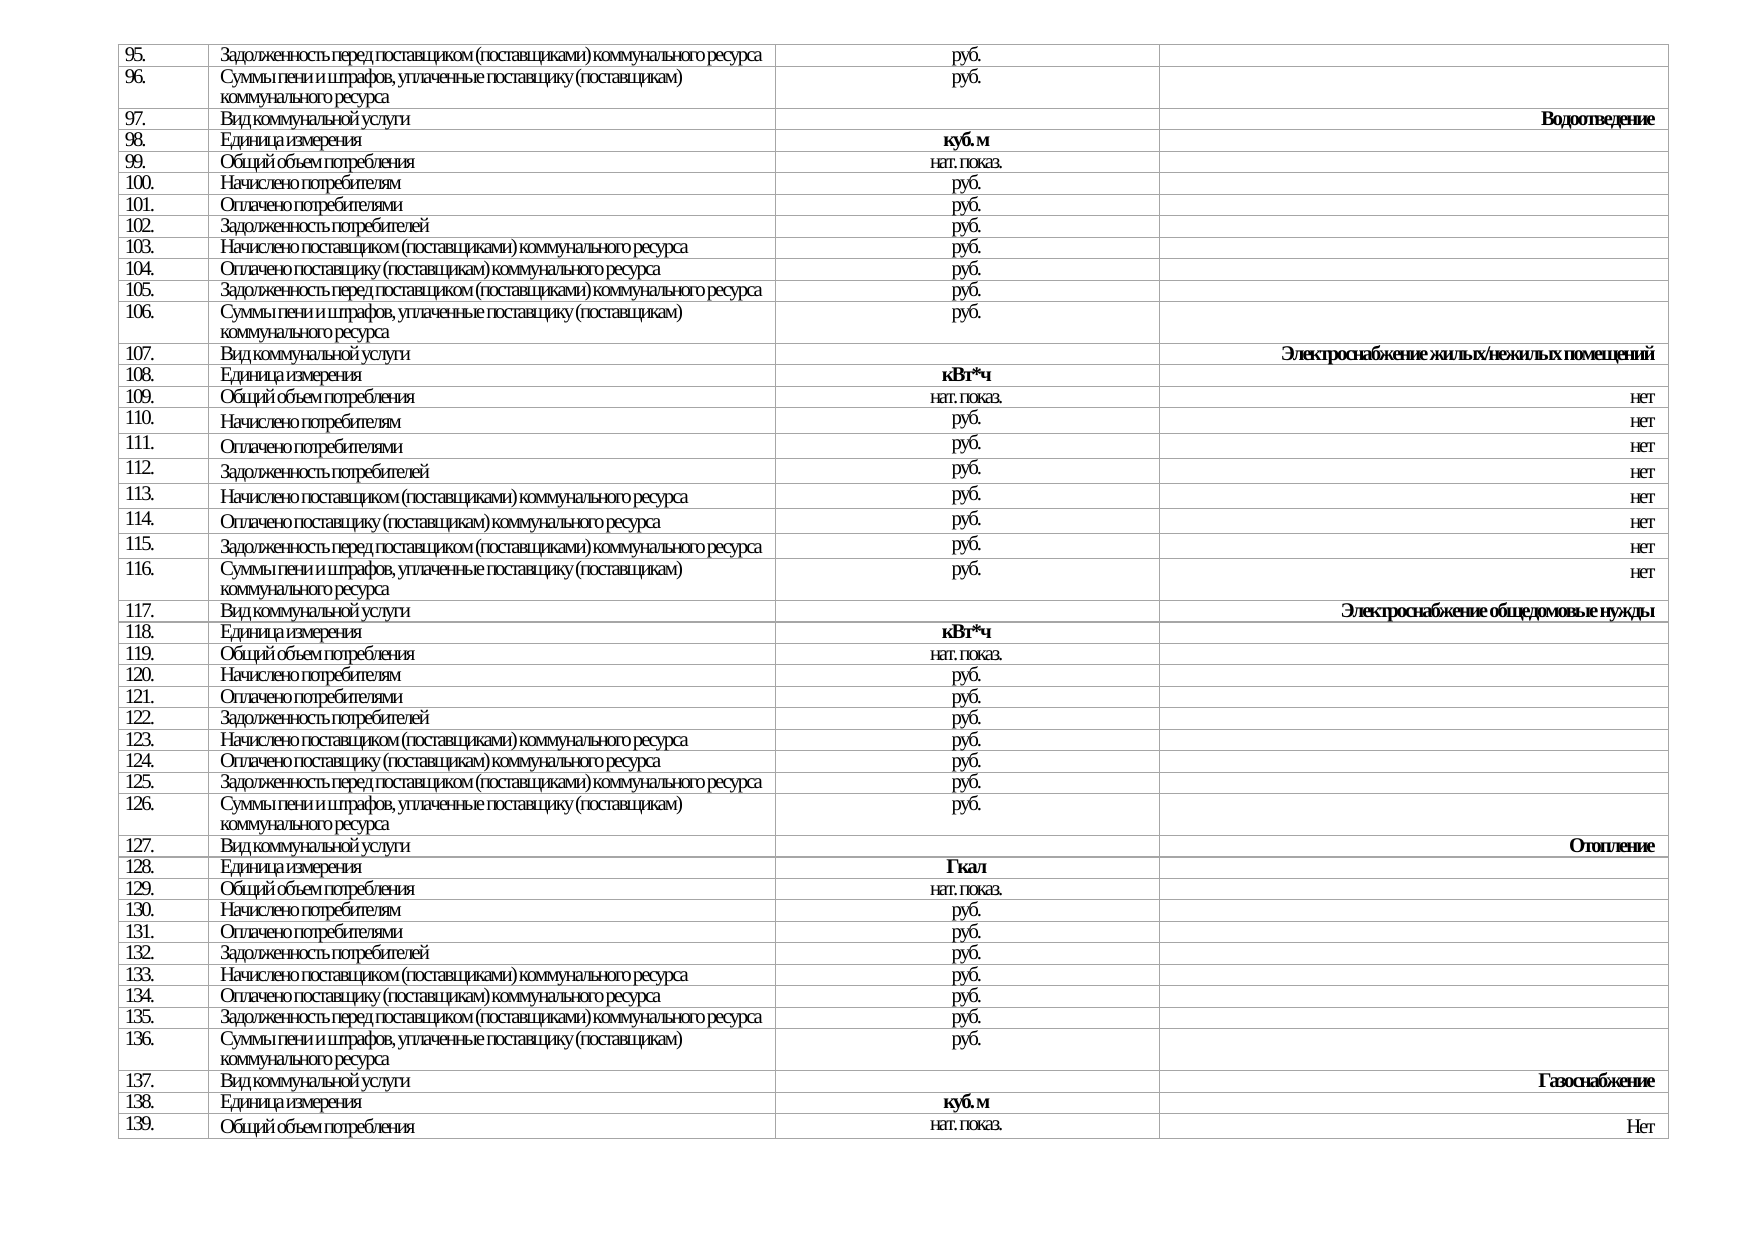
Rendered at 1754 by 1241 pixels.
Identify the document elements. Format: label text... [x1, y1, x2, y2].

table_cell руб. [776, 730, 1159, 750]
table_cell [119, 644, 208, 664]
table_cell [119, 195, 208, 215]
table_cell кВт*ч [776, 623, 1159, 643]
table_cell кВт*ч [776, 365, 1159, 386]
table_cell [119, 130, 208, 151]
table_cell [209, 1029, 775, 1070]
table_cell нет [1160, 509, 1668, 533]
table_cell Единица измерения [209, 858, 775, 878]
table_cell [1160, 644, 1668, 664]
table_cell Вид коммунальной услуги [209, 344, 775, 364]
table_cell Отопление [1160, 836, 1668, 856]
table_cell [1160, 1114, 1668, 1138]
table_cell [776, 836, 1159, 856]
table_cell [1160, 730, 1668, 750]
table_cell Общий объем потребления [209, 879, 775, 899]
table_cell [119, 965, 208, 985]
table_cell Суммы пени и штрафов, уплаченные поставщику (поставщикам) коммунального ресурса [209, 794, 775, 835]
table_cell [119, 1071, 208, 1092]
table_cell Задолженность потребителей [209, 216, 775, 237]
table_cell нет [1160, 459, 1668, 483]
table_cell [119, 259, 208, 279]
table_cell [1160, 130, 1668, 151]
table_cell [776, 344, 1159, 364]
table_cell Оплачено потребителями [209, 434, 775, 457]
table_cell руб. [776, 559, 1159, 600]
table_cell [776, 601, 1159, 621]
table_cell [1160, 665, 1668, 686]
table_cell Оплачено поставщику (поставщикам) коммунального ресурса [209, 509, 775, 533]
table_cell Оплачено потребителями [209, 687, 775, 707]
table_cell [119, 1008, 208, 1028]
table_cell [1160, 879, 1668, 899]
table_cell Оплачено потребителями [209, 922, 775, 942]
table_cell нет [1160, 434, 1668, 457]
table_cell руб. [776, 281, 1159, 301]
table_cell Задолженность потребителей [209, 708, 775, 729]
table_cell [119, 601, 208, 621]
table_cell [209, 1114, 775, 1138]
table_cell [119, 922, 208, 942]
table_cell нат. показ. [776, 644, 1159, 664]
table_cell Единица измерения [209, 623, 775, 643]
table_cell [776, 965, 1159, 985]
table_cell [119, 434, 208, 457]
table_cell руб. [776, 484, 1159, 508]
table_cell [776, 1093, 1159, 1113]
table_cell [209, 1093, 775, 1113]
table_cell [119, 484, 208, 508]
table_cell Задолженность перед поставщиком (поставщиками) коммунального ресурса [209, 773, 775, 793]
table_cell руб. [776, 259, 1159, 279]
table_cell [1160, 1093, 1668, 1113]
table_cell руб. [776, 794, 1159, 835]
table_cell нет [1160, 408, 1668, 432]
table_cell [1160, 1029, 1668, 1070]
table_cell [119, 344, 208, 364]
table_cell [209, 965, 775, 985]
table_cell Единица измерения [209, 130, 775, 151]
table_cell [119, 751, 208, 772]
table_cell [1160, 922, 1668, 942]
table_cell Начислено потребителям [209, 665, 775, 686]
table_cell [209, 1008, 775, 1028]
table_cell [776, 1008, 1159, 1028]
table_cell руб. [776, 534, 1159, 558]
table_cell руб. [776, 922, 1159, 942]
table_cell Задолженность потребителей [209, 459, 775, 483]
table_cell [1160, 365, 1668, 386]
table_cell нат. показ. [776, 879, 1159, 899]
table_cell Общий объем потребления [209, 644, 775, 664]
table_cell Задолженность перед поставщиком (поставщиками) коммунального ресурса [209, 534, 775, 558]
table_cell Водоотведение [1160, 109, 1668, 129]
table_cell Оплачено потребителями [209, 195, 775, 215]
table_cell Единица измерения [209, 365, 775, 386]
table_cell [1160, 173, 1668, 194]
table_cell [119, 387, 208, 407]
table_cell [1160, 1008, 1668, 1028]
table_cell [1160, 773, 1668, 793]
table_cell Электроснабжение жилых/нежилых помещений [1160, 344, 1668, 364]
table_cell [119, 687, 208, 707]
table_cell Суммы пени и штрафов, уплаченные поставщику (поставщикам) коммунального ресурса [209, 67, 775, 108]
table_cell руб. [776, 434, 1159, 457]
table_cell руб. [776, 459, 1159, 483]
table_cell руб. [776, 665, 1159, 686]
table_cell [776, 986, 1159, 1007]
table_cell нет [1160, 534, 1668, 558]
table_cell [1160, 708, 1668, 729]
table_cell Электроснабжение общедомовые нужды [1160, 601, 1668, 621]
table_cell [119, 879, 208, 899]
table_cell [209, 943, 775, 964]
table_cell руб. [776, 708, 1159, 729]
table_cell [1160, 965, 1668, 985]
table_cell Оплачено поставщику (поставщикам) коммунального ресурса [209, 751, 775, 772]
table_cell [1160, 794, 1668, 835]
table_cell руб. [776, 216, 1159, 237]
table_cell [119, 730, 208, 750]
table_cell Гкал [776, 858, 1159, 878]
table_cell [119, 623, 208, 643]
table_cell руб. [776, 509, 1159, 533]
table_cell Оплачено поставщику (поставщикам) коммунального ресурса [209, 259, 775, 279]
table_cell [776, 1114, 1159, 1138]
table_cell Вид коммунальной услуги [209, 601, 775, 621]
table_cell нат. показ. [776, 152, 1159, 172]
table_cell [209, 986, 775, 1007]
table_cell руб. [776, 900, 1159, 921]
table_cell Вид коммунальной услуги [209, 109, 775, 129]
table_cell [119, 559, 208, 600]
table_cell руб. [776, 67, 1159, 108]
table_cell куб. м [776, 130, 1159, 151]
table_cell [1160, 152, 1668, 172]
table_cell [1160, 195, 1668, 215]
table_cell [1160, 302, 1668, 343]
table_cell [119, 459, 208, 483]
table_cell [119, 534, 208, 558]
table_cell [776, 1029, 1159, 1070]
table_cell Задолженность перед поставщиком (поставщиками) коммунального ресурса [209, 45, 775, 66]
table_cell [1160, 216, 1668, 237]
table_cell руб. [776, 173, 1159, 194]
table_cell руб. [776, 408, 1159, 432]
table_cell [119, 109, 208, 129]
table_cell [1160, 900, 1668, 921]
table_cell [1160, 751, 1668, 772]
table_cell [1160, 687, 1668, 707]
table_cell Суммы пени и штрафов, уплаченные поставщику (поставщикам) коммунального ресурса [209, 302, 775, 343]
table_cell [1160, 259, 1668, 279]
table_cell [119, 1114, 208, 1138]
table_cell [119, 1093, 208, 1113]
table_cell руб. [776, 238, 1159, 258]
table_cell [1160, 281, 1668, 301]
table_cell [119, 45, 208, 66]
table_cell [119, 238, 208, 258]
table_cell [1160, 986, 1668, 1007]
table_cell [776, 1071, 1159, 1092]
table_cell руб. [776, 751, 1159, 772]
table_cell [119, 665, 208, 686]
table_cell [119, 365, 208, 386]
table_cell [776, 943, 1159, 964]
table_cell [119, 794, 208, 835]
table_cell Начислено потребителям [209, 900, 775, 921]
table_cell [119, 302, 208, 343]
table_cell [119, 216, 208, 237]
table_cell [119, 836, 208, 856]
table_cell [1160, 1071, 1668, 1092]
table_cell руб. [776, 302, 1159, 343]
table_cell [119, 67, 208, 108]
table_cell [1160, 623, 1668, 643]
table_cell [119, 509, 208, 533]
table_cell Общий объем потребления [209, 152, 775, 172]
table_cell руб. [776, 687, 1159, 707]
table_cell Вид коммунальной услуги [209, 836, 775, 856]
table_cell [1160, 67, 1668, 108]
table_cell [119, 408, 208, 432]
table_cell [119, 708, 208, 729]
table_cell руб. [776, 195, 1159, 215]
table_cell Начислено поставщиком (поставщиками) коммунального ресурса [209, 730, 775, 750]
table_cell нат. показ. [776, 387, 1159, 407]
table_cell руб. [776, 773, 1159, 793]
table_cell Начислено поставщиком (поставщиками) коммунального ресурса [209, 484, 775, 508]
table_cell нет [1160, 559, 1668, 600]
table_cell нет [1160, 387, 1668, 407]
table_cell [119, 152, 208, 172]
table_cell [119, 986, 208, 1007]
table_cell [119, 858, 208, 878]
table_cell Общий объем потребления [209, 387, 775, 407]
table_cell [1160, 238, 1668, 258]
table_cell [119, 281, 208, 301]
table_cell Начислено потребителям [209, 173, 775, 194]
table_cell [119, 900, 208, 921]
table_cell [119, 773, 208, 793]
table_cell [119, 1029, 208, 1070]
table_cell [1160, 858, 1668, 878]
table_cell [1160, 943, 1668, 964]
table_cell Суммы пени и штрафов, уплаченные поставщику (поставщикам) коммунального ресурса [209, 559, 775, 600]
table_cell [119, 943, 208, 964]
table_cell Начислено потребителям [209, 408, 775, 432]
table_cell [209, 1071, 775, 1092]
table_cell Начислено поставщиком (поставщиками) коммунального ресурса [209, 238, 775, 258]
table_cell [1160, 45, 1668, 66]
table_cell [119, 173, 208, 194]
table_cell [776, 109, 1159, 129]
table_cell нет [1160, 484, 1668, 508]
table_cell Задолженность перед поставщиком (поставщиками) коммунального ресурса [209, 281, 775, 301]
table_cell руб. [776, 45, 1159, 66]
